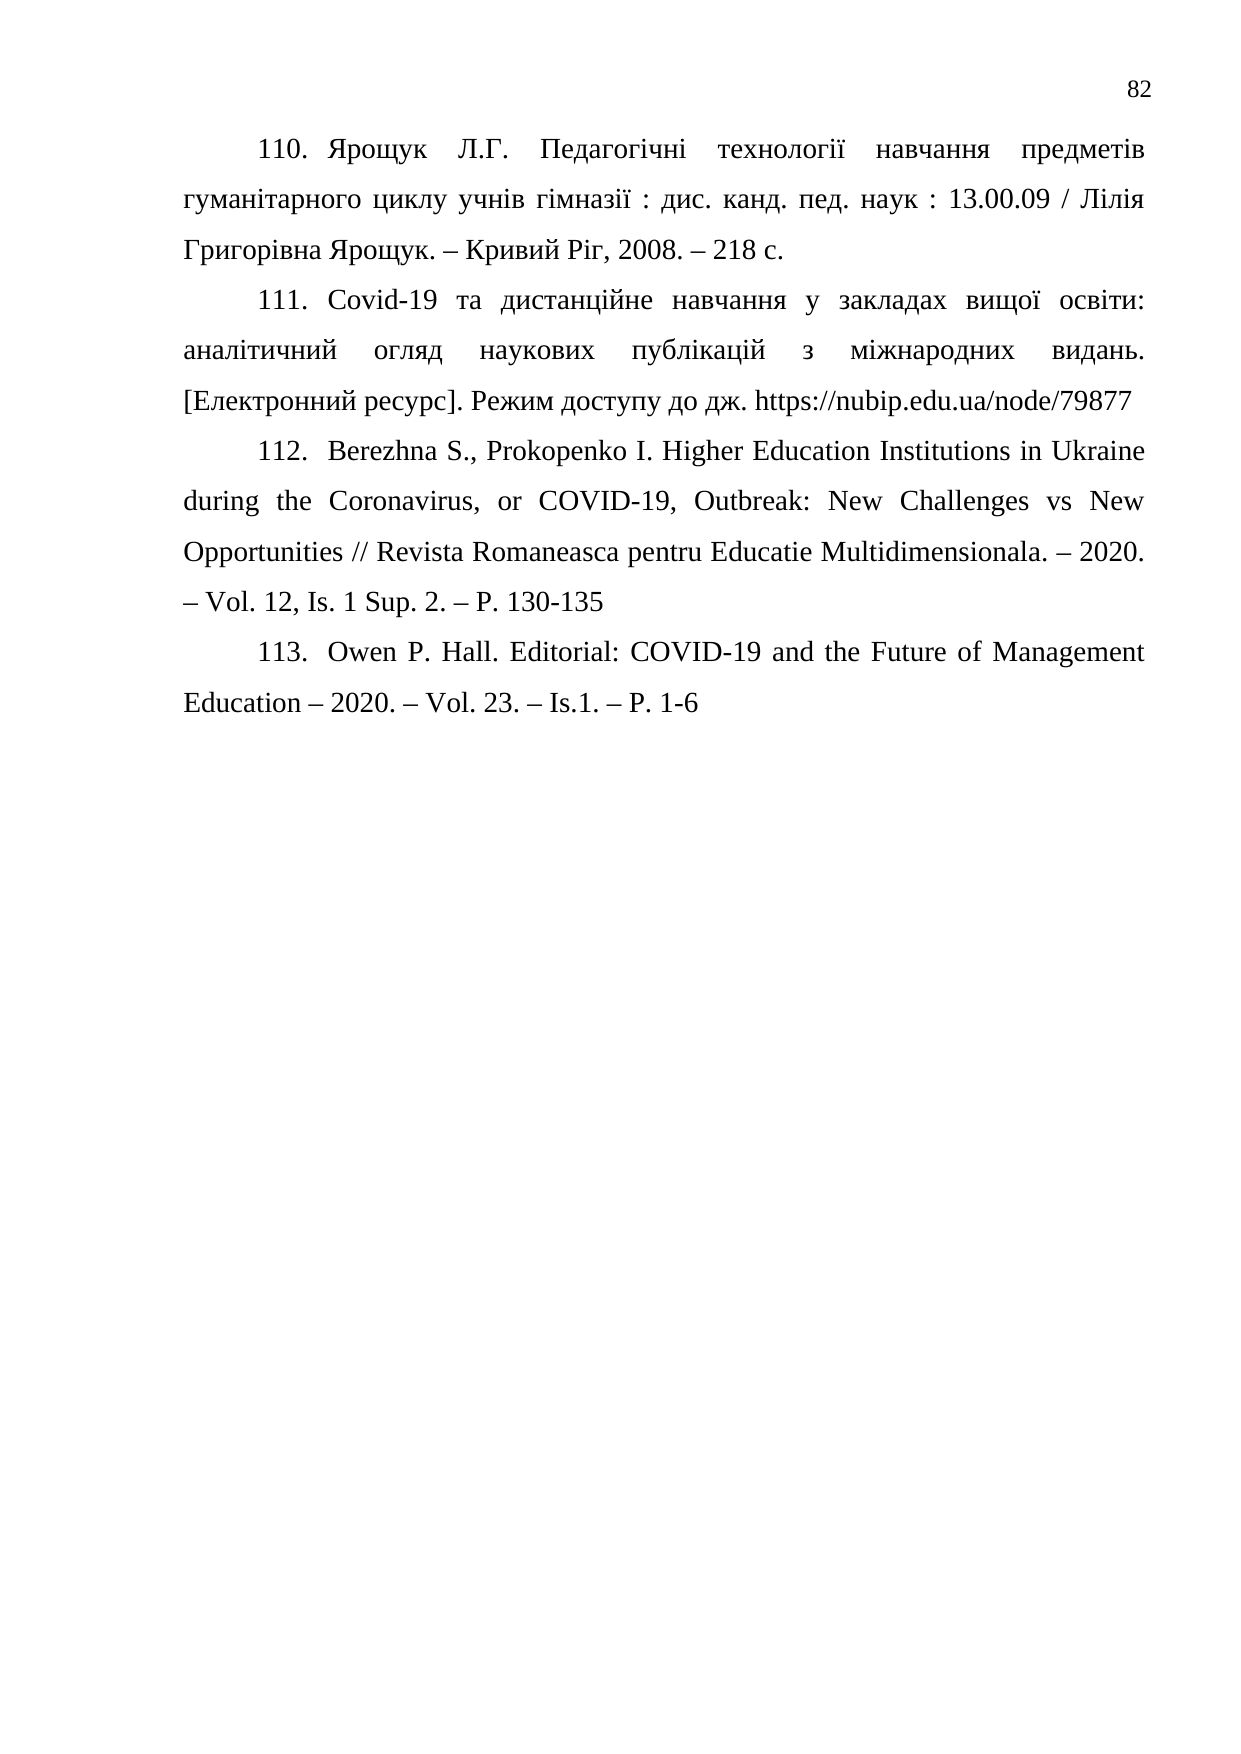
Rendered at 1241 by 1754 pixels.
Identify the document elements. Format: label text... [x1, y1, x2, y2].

list Owen P. Hall. Editorial: COVID-19 and the Future of Management Education – 2020. – Vol. 23. – Is.1. – P. 1-6 [183, 634, 1146, 718]
list Ярощук Л.Г. Педагогічні технології навчання предметів гуманітарного циклу учнів гімназії : дис. канд. пед. наук : 13.00.09 / Лілія Григорівна Ярощук. – Кривий Ріг, 2008. – 218 с. [183, 131, 1146, 265]
list Covid-19 та дистанційне навчання у закладах вищої освіти: аналітичний огляд наукових публікацій з міжнародних видань. [Електронний ресурс]. Режим доступу до дж. https://nubip.edu.ua/node/79877 [183, 282, 1146, 416]
list Вerezhna S., Prokopenko I. Higher Education Institutions in Ukraine during the Coronavirus, or COVID-19, Outbreak: New Challenges vs New Opportunities // Revista Romaneasca pentru Educatie Multidimensionala. – 2020. – Vol. 12, Is. 1 Sup. 2. – Р. 130-135 [183, 433, 1146, 618]
